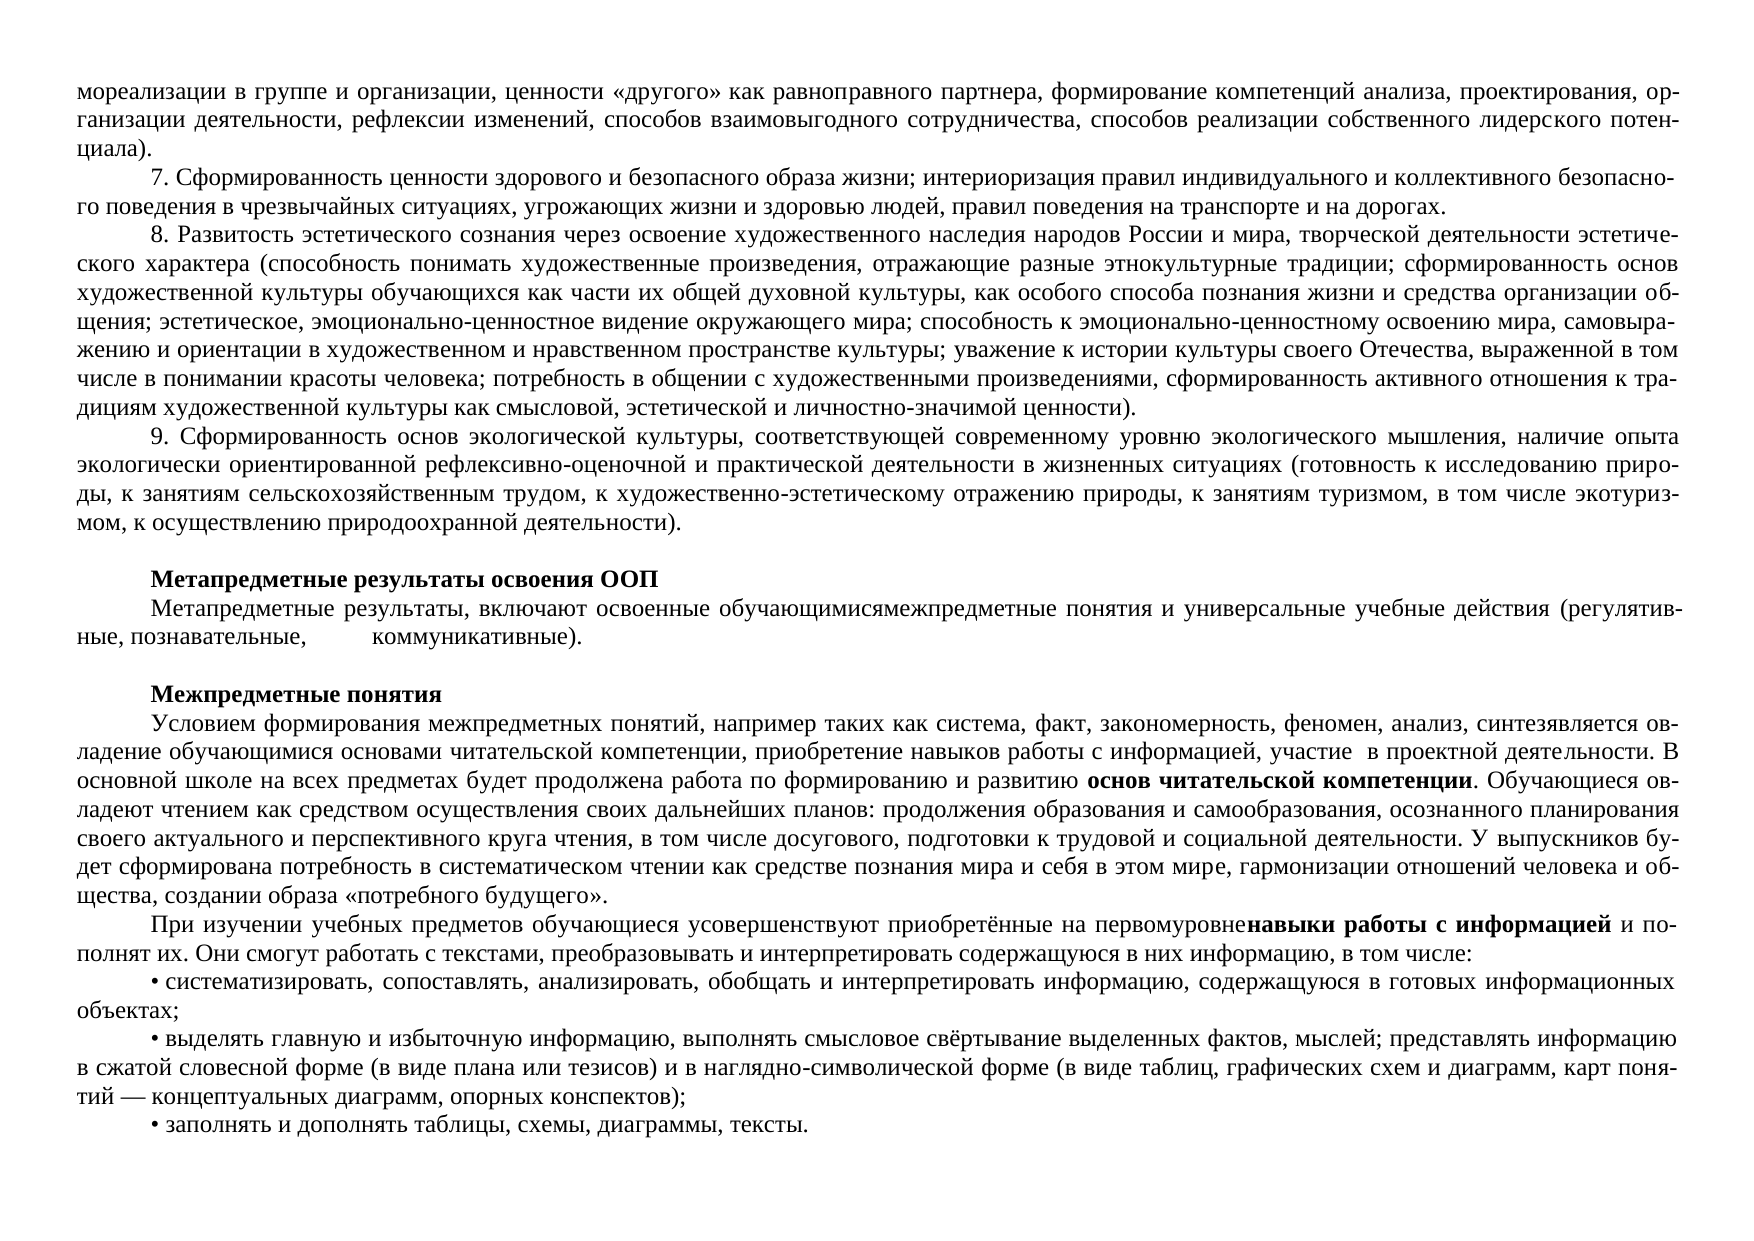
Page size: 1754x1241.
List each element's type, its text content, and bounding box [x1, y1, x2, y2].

text Межпредметные понятия [150, 679, 1680, 708]
text • систематизировать, сопоставлять, анализировать, обобщать и интерпретировать информацию, содержащуюся в готовых информационных объектах; [77, 967, 1682, 1023]
text Метапредметные результаты, включают освоенные обучающимисямежпредметные понятия и универсальные учебные действия (регулятив-ные, познавательные, коммуникативные). [77, 593, 1684, 650]
text • выделять главную и избыточную информацию, выполнять смысловое свёртывание выделенных фактов, мыслей; представлять информацию в сжатой словесной форме (в виде плана или тезисов) и в наглядно-символической форме (в виде таблиц, графических схем и диаграмм, карт поня-тий — концептуальных диаграмм, опорных конспектов); [77, 1023, 1684, 1110]
text При изучении учебных предметов обучающиеся усовершенствуют приобретённые на первомуровненавыки работы с информацией и по-полнят их. Они смогут работать с текстами, преобразовывать и интерпретировать содержащуюся в них информацию, в том числе: [77, 909, 1683, 967]
text • заполнять и дополнять таблицы, схемы, диаграммы, тексты. [150, 1110, 1680, 1138]
text Метапредметные результаты освоения ООП [150, 565, 1680, 593]
text Условием формирования межпредметных понятий, например таких как система, факт, закономерность, феномен, анализ, синтезявляется ов-ладение обучающимися основами читательской компетенции, приобретение навыков работы с информацией, участие в проектной деятельности. В основной школе на всех предметах будет продолжена работа по формированию и развитию основ читательской компетенции. Обучающиеся ов-ладеют чтением как средством осуществления своих дальнейших планов: продолжения образования и самообразования, осознанного планирования своего актуального и перспективного круга чтения, в том числе досугового, подготовки к трудовой и социальной деятельности. У выпускников бу-дет сформирована потребность в систематическом чтении как средстве познания мира и себя в этом мире, гармонизации отношений человека и об-щества, создании образа «потребного будущего». [77, 708, 1680, 909]
text мореализации в группе и организации, ценности «другого» как равноправного партнера, формирование компетенций анализа, проектирования, ор-ганизации деятельности, рефлексии изменений, способов взаимовыгодного сотрудничества, способов реализации собственного лидерского потен-циала). [77, 76, 1680, 162]
text 8. Развитость эстетического сознания через освоение художественного наследия народов России и мира, творческой деятельности эстетиче-ского характера (способность понимать художественные произведения, отражающие разные этнокультурные традиции; сформированность основ художественной культуры обучающихся как части их общей духовной культуры, как особого способа познания жизни и средства организации об-щения; эстетическое, эмоционально-ценностное видение окружающего мира; способность к эмоционально-ценностному освоению мира, самовыра-жению и ориентации в художественном и нравственном пространстве культуры; уважение к истории культуры своего Отечества, выраженной в том числе в понимании красоты человека; потребность в общении с художественными произведениями, сформированность активного отношения к тра-дициям художественной культуры как смысловой, эстетической и личностно-значимой ценности). [77, 219, 1684, 421]
text 7. Сформированность ценности здорового и безопасного образа жизни; интериоризация правил индивидуального и коллективного безопасно-го поведения в чрезвычайных ситуациях, угрожающих жизни и здоровью людей, правил поведения на транспорте и на дорогах. [77, 162, 1684, 219]
text 9. Сформированность основ экологической культуры, соответствующей современному уровню экологического мышления, наличие опыта экологически ориентированной рефлексивно-оценочной и практической деятельности в жизненных ситуациях (готовность к исследованию приро-ды, к занятиям сельскохозяйственным трудом, к художественно-эстетическому отражению природы, к занятиям туризмом, в том числе экотуриз-мом, к осуществлению природоохранной деятельности). [77, 421, 1680, 536]
